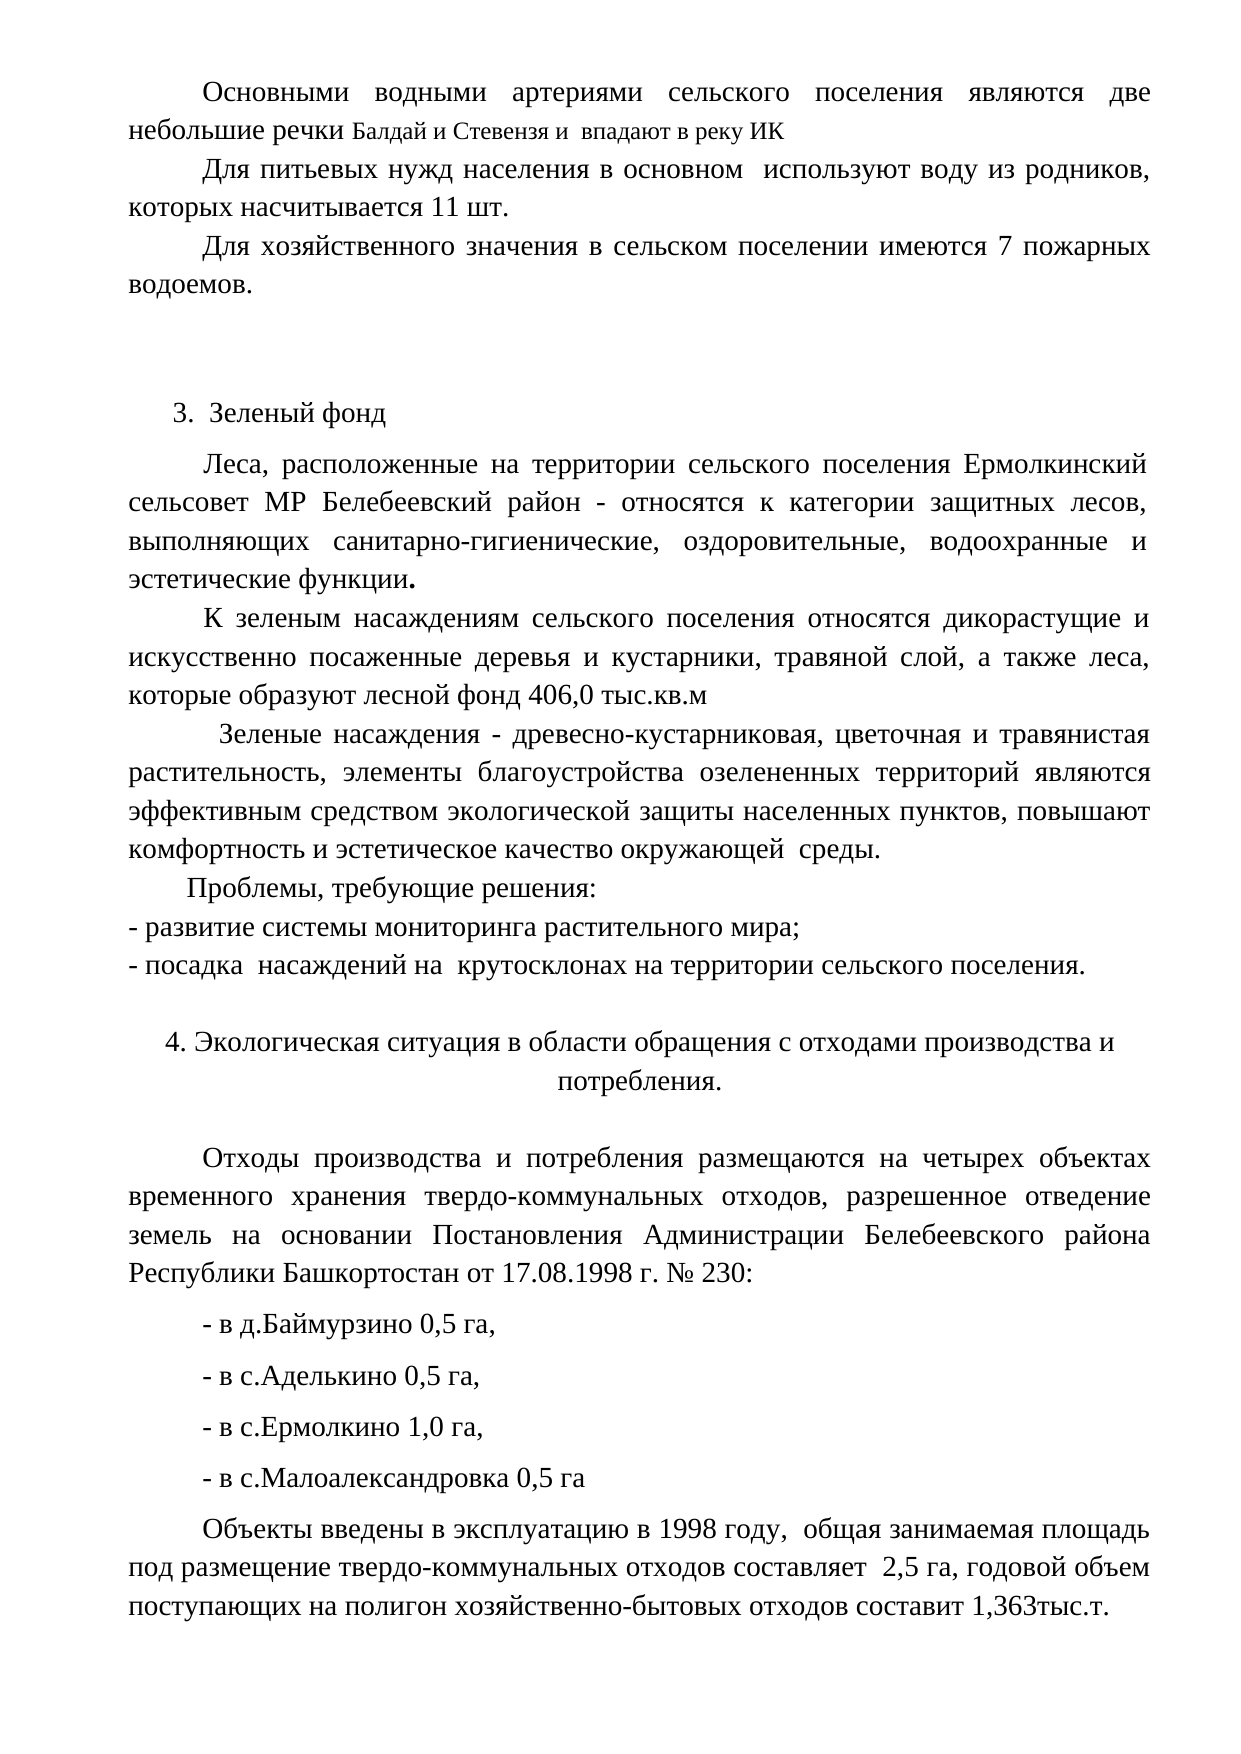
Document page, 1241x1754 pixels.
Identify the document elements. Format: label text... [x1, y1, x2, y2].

text Зеленые насаждения - древесно-кустарниковая, цветочная и травянистая растительность, элементы благоустройства озелененных территорий являются эффективным средством экологической защиты населенных пунктов, повышают комфортность и эстетическое качество окружающей среды. [128, 716, 1152, 865]
text - в с.Малоалександровка 0,5 га [128, 1460, 1152, 1493]
text - посадка насаждений на крутосклонах на территории сельского поселения. [128, 947, 1152, 981]
text - в д.Баймурзино 0,5 га, [128, 1307, 1152, 1340]
text Для хозяйственного значения в сельском поселении имеются 7 пожарных водоемов. [128, 228, 1152, 300]
text Проблемы, требующие решения: [128, 870, 1152, 904]
text Для питьевых нужд населения в основном используют воду из родников, которых насчитывается 11 шт. [128, 151, 1152, 223]
text - в с.Аделькино 0,5 га, [128, 1358, 1152, 1391]
text - развитие системы мониторинга растительного мира; [128, 909, 1152, 942]
text Отходы производства и потребления размещаются на четырех объектах временного хранения твердо-коммунальных отходов, разрешенное отведение земель на основании Постановления Администрации Белебеевского района Республики Башкортостан от 17.08.1998 г. № 230: [128, 1140, 1152, 1289]
text Леса, расположенные на территории сельского поселения Ермолкинский сельсовет МР Белебеевский район - относятся к категории защитных лесов, выполняющих санитарно-гигиенические, оздоровительные, водоохранные и эстетические функции. [128, 446, 1148, 595]
text 3. Зеленый фонд [98, 395, 1152, 428]
text Объекты введены в эксплуатацию в 1998 году, общая занимаемая площадь под размещение твердо-коммунальных отходов составляет 2,5 га, годовой объем поступающих на полигон хозяйственно-бытовых отходов составит 1,363тыс.т. [128, 1511, 1152, 1621]
text - в с.Ермолкино 1,0 га, [128, 1409, 1152, 1442]
text К зеленым насаждениям сельского поселения относятся дикорастущие и искусственно посаженные деревья и кустарники, травяной слой, а также леса, которые образуют лесной фонд 406,0 тыс.кв.м [128, 600, 1151, 711]
text 4. Экологическая ситуация в области обращения с отходами производства и потребления. [128, 1024, 1152, 1096]
text Основными водными артериями сельского поселения являются две небольшие речки Балдай и Стевензя и впадают в реку ИК [128, 74, 1152, 146]
